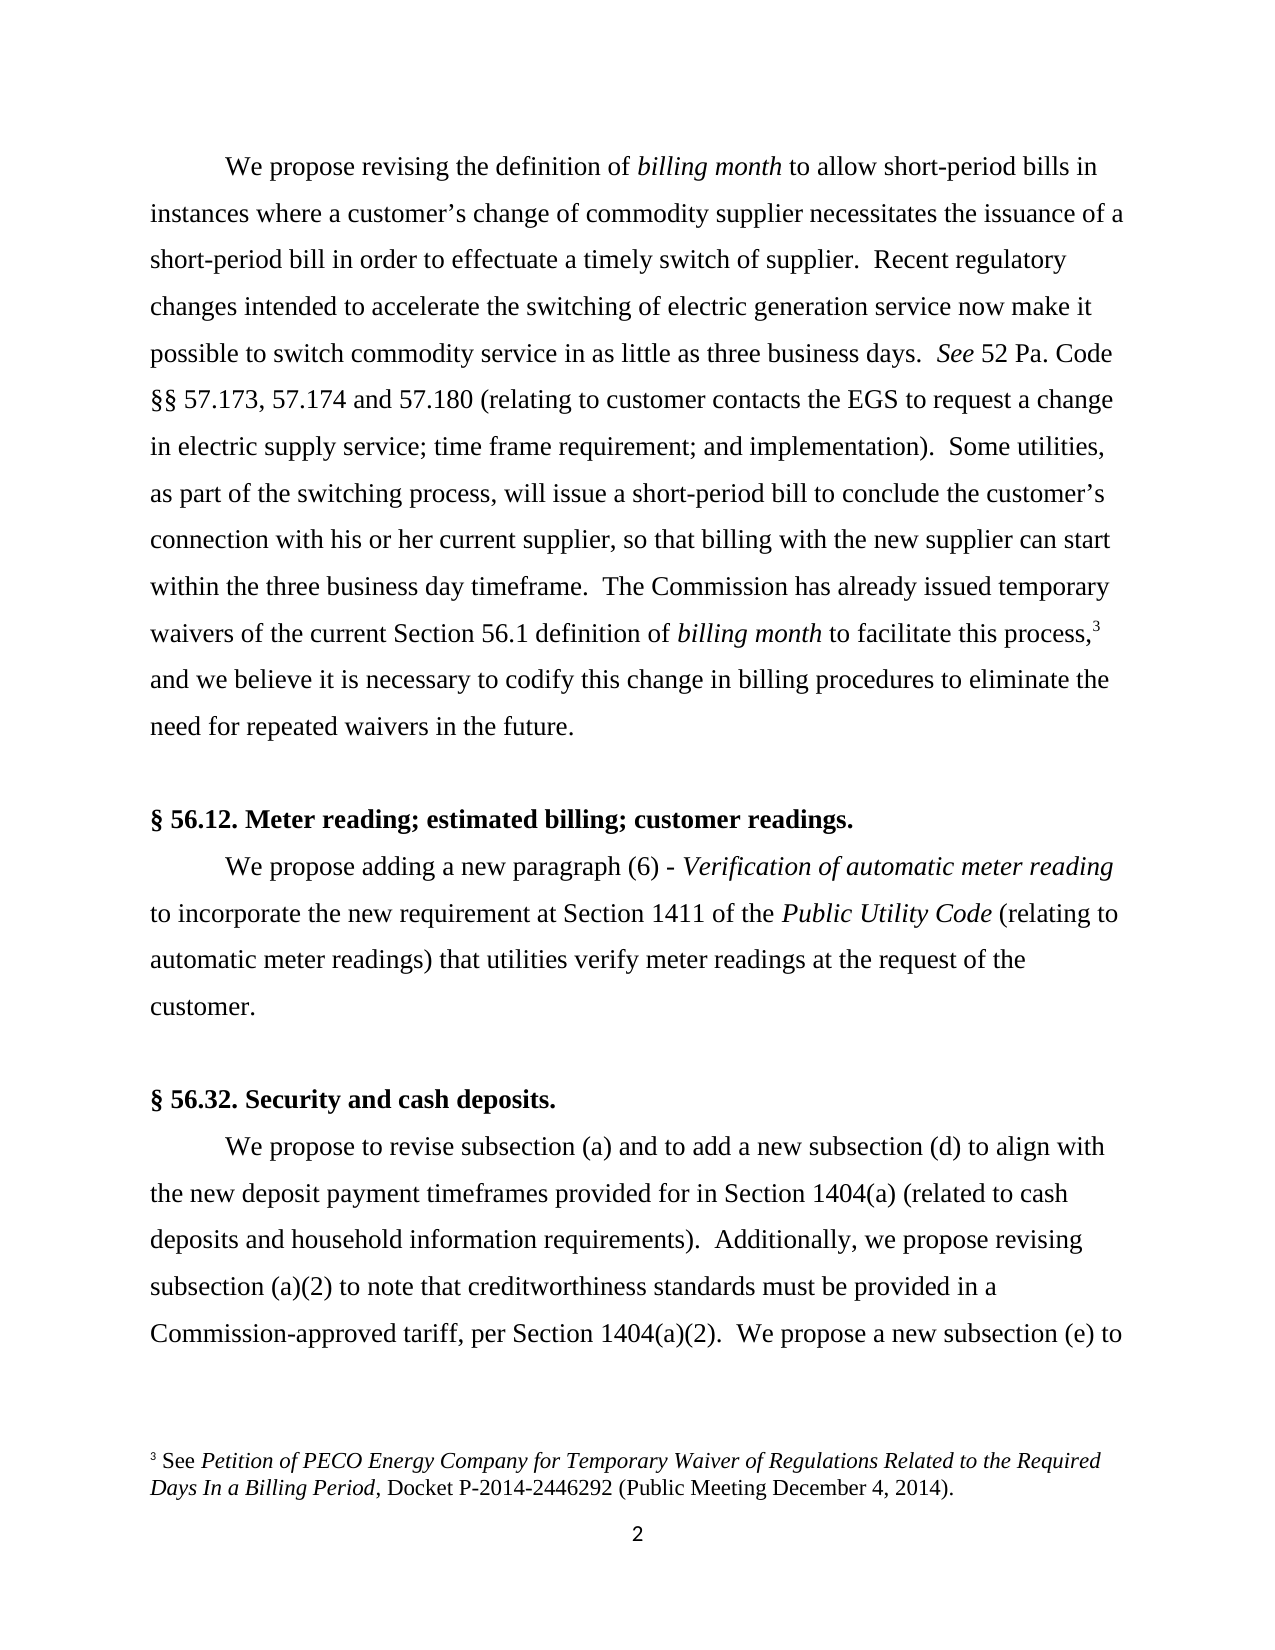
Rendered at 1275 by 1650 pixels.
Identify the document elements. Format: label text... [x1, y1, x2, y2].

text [150, 1130, 1125, 1348]
text § 56.12. Meter reading; estimated billing; customer readings. [150, 803, 1125, 834]
text § 56.32. Security and cash deposits. [150, 1083, 1125, 1114]
text We propose revising the definition of billing month to allow short-period bills in instances where a customer’s change of commodity supplier necessitates the issuance of a short-period bill in order to effectuate a timely switch of supplier. Recent regulatory changes intended to accelerate the switching of electric generation service now make it possible to switch commodity service in as little as three business days. See 52 Pa. Code §§ 57.173, 57.174 and 57.180 (relating to customer contacts the EGS to request a change in electric supply service; time frame requirement; and implementation). Some utilities, as part of the switching process, will issue a short-period bill to conclude the customer’s connection with his or her current supplier, so that billing with the new supplier can start within the three business day timeframe. The Commission has already issued temporary waivers of the current Section 56.1 definition of billing month to facilitate this process, and we believe it is necessary to codify this change in billing procedures to eliminate the need for repeated waivers in the future. [150, 150, 1125, 741]
text We propose adding a new paragraph (6) - Verification of automatic meter reading to incorporate the new requirement at Section 1411 of the Public Utility Code (relating to automatic meter readings) that utilities verify meter readings at the request of the customer. [150, 850, 1125, 1021]
